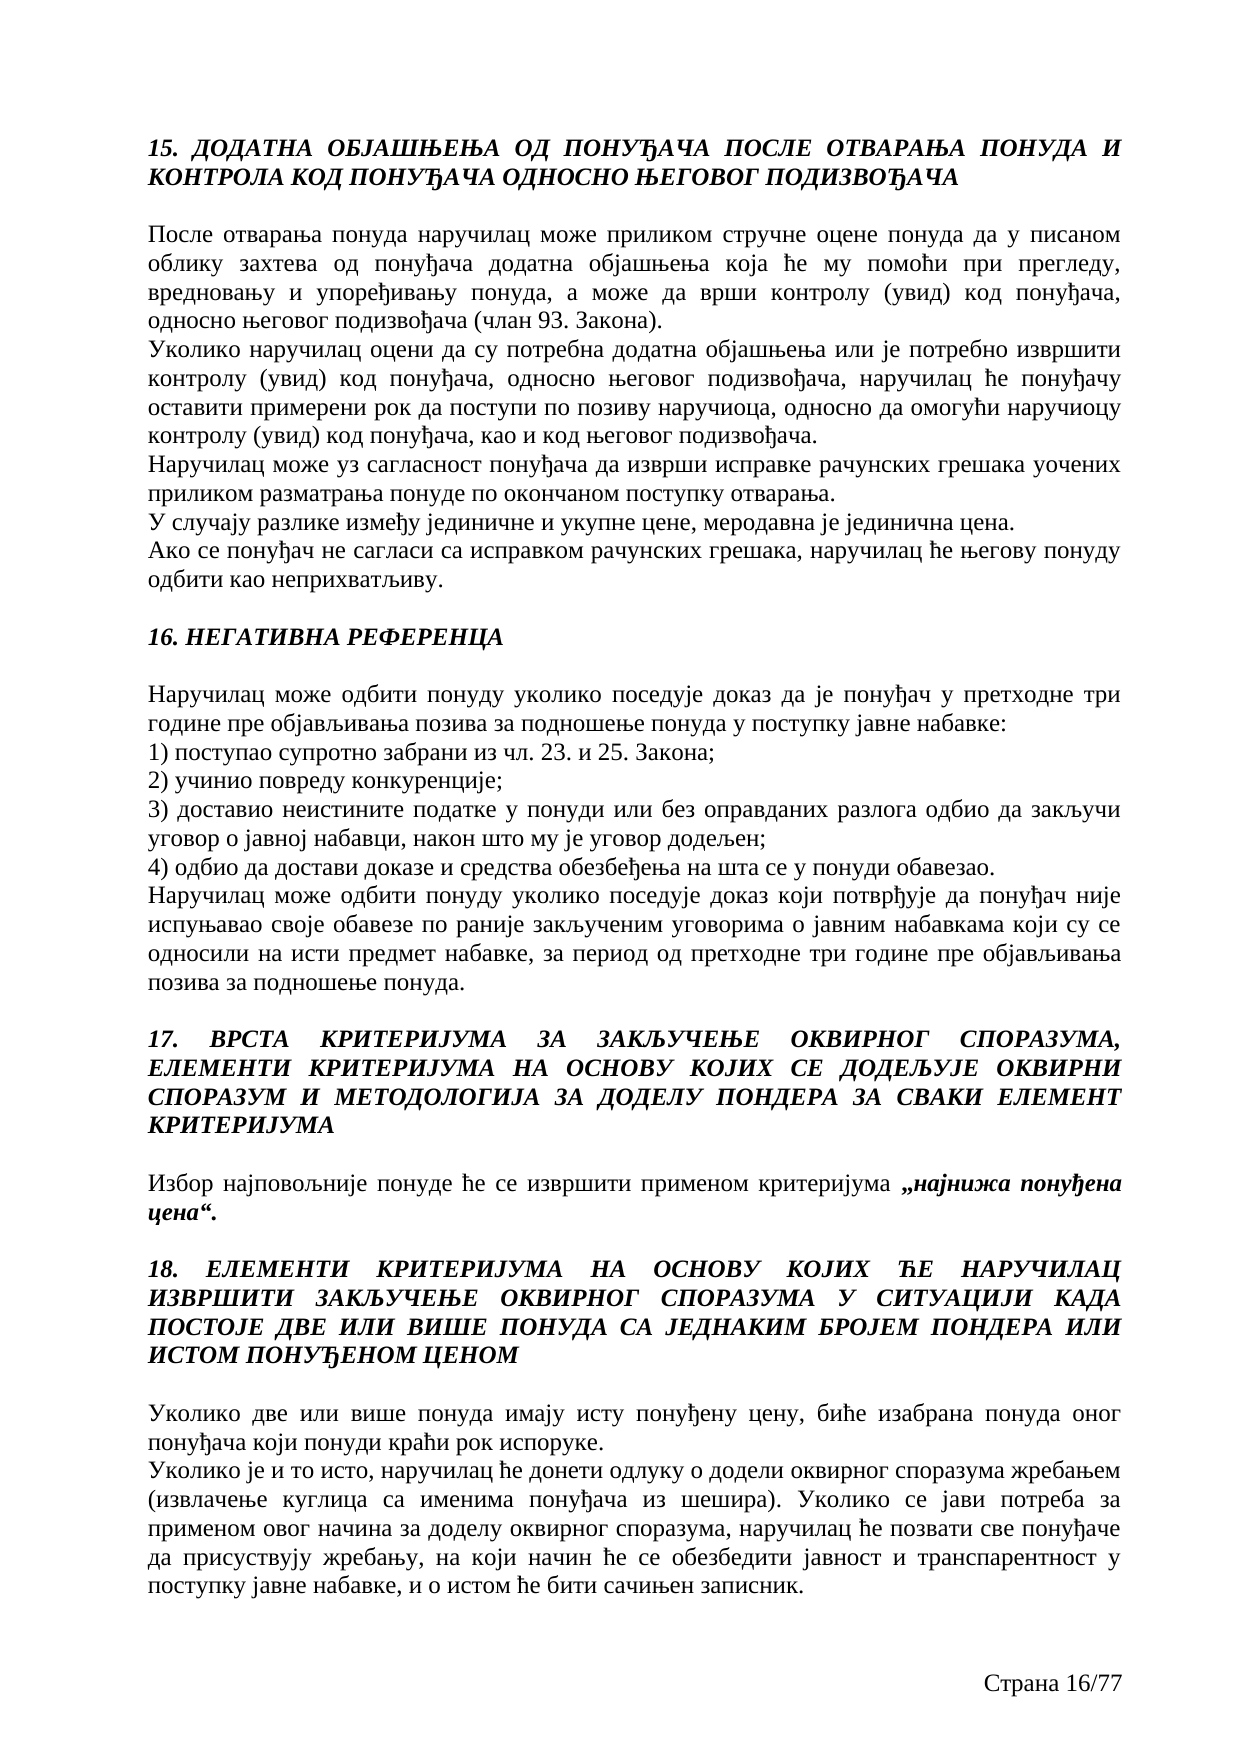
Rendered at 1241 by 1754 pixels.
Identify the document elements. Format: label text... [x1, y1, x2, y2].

text У случају разлике између јединичне и укупне цене, меродавна је јединична цена. [148, 507, 1122, 535]
text Ако се понуђач не сагласи са исправком рачунских грешака, наручилац ће његову понуду одбити као неприхватљиву. [148, 535, 1122, 593]
text Уколико наручилац оцени да су потребна додатна објашњења или је потребно извршити контролу (увид) код понуђача, односно његовог подизвођача, наручилац ће понуђачу оставити примерени рок да поступи по позиву наручиоца, односно да омогући наручиоцу контролу (увид) код понуђача, као и код његовог подизвођача. [148, 334, 1122, 449]
text 4) одбио да достави доказе и средства обезбеђења на шта се у понуди обавезао. [148, 852, 1122, 880]
text После отварања понуда наручилац може приликом стручне оцене понуда да у писаном облику захтева од понуђача додатна објашњења која ће му помоћи при прегледу, вредновању и упоређивању понуда, а може да врши контролу (увид) код понуђача, односно његовог подизвођача (члан 93. Закона). [148, 219, 1122, 334]
text 17. ВРСТА КРИТЕРИЈУМА ЗА ЗАКЉУЧЕЊЕ ОКВИРНОГ СПОРАЗУМА, ЕЛЕМЕНТИ КРИТЕРИЈУМА НА ОСНОВУ КОЈИХ СЕ ДОДЕЉУЈЕ ОКВИРНИ СПОРАЗУМ И МЕТОДОЛОГИЈА ЗА ДОДЕЛУ ПОНДЕРА ЗА СВАКИ ЕЛЕМЕНТ КРИТЕРИЈУМА [148, 1024, 1122, 1139]
text 15. ДОДАТНА ОБЈАШЊЕЊА ОД ПОНУЂАЧА ПОСЛЕ ОТВАРАЊА ПОНУДА И КОНТРОЛА КОД ПОНУЂАЧА ОДНОСНО ЊЕГОВОГ ПОДИЗВОЂАЧА [148, 133, 1122, 190]
text Наручилац може одбити понуду уколико поседује доказ да је понуђач у претходне три године пре објављивања позива за подношење понуда у поступку јавне набавке: [148, 679, 1122, 737]
text 2) учинио повреду конкуренције; [148, 765, 1122, 794]
text 1) поступао супротно забрани из чл. 23. и 25. Закона; [148, 737, 1122, 765]
text 16. НЕГАТИВНА РЕФЕРЕНЦА [148, 622, 1122, 650]
text Уколико две или више понуда имају исту понуђену цену, биће изабрана понуда оног понуђача који понуди краћи рок испоруке. [148, 1398, 1122, 1455]
text 3) доставио неистините податке у понуди или без оправданих разлога одбио да закључи уговор о јавној набавци, након што му је уговор додељен; [148, 794, 1122, 852]
text Наручилац може одбити понуду уколико поседује доказ који потврђује да понуђач није испуњавао своје обавезе по раније закљученим уговорима о јавним набавкама који су се односили на исти предмет набавке, за период од претходне три године пре објављивања позива за подношење понуда. [148, 880, 1122, 995]
text 18. ЕЛЕМЕНТИ КРИТЕРИЈУМА НА ОСНОВУ КОЈИХ ЋЕ НАРУЧИЛАЦ ИЗВРШИТИ ЗАКЉУЧЕЊЕ ОКВИРНОГ СПОРАЗУМА У СИТУАЦИЈИ КАДА ПОСТОЈЕ ДВЕ ИЛИ ВИШЕ ПОНУДА СА ЈЕДНАКИМ БРОЈЕМ ПОНДЕРА ИЛИ ИСТОМ ПОНУЂЕНОМ ЦЕНОМ [148, 1254, 1122, 1369]
text Наручилац може уз сагласност понуђача да изврши исправке рачунских грешака уочених приликом разматрања понуде по окончаном поступку отварања. [148, 449, 1122, 507]
text Уколико је и то исто, наручилац ће донети одлуку о додели оквирног споразума жребањем (извлачење куглица са именима понуђача из шешира). Уколико се јави потреба за применом овог начина за доделу оквирног споразума, наручилац ће позвати све понуђаче да присуствују жребању, на који начин ће се обезбедити јавност и транспарентност у поступку јавне набавке, и о истом ће бити сачињен записник. [148, 1455, 1122, 1599]
text Избор најповољније понуде ће се извршити применом критеријума „најнижа понуђена цена“. [148, 1168, 1122, 1225]
